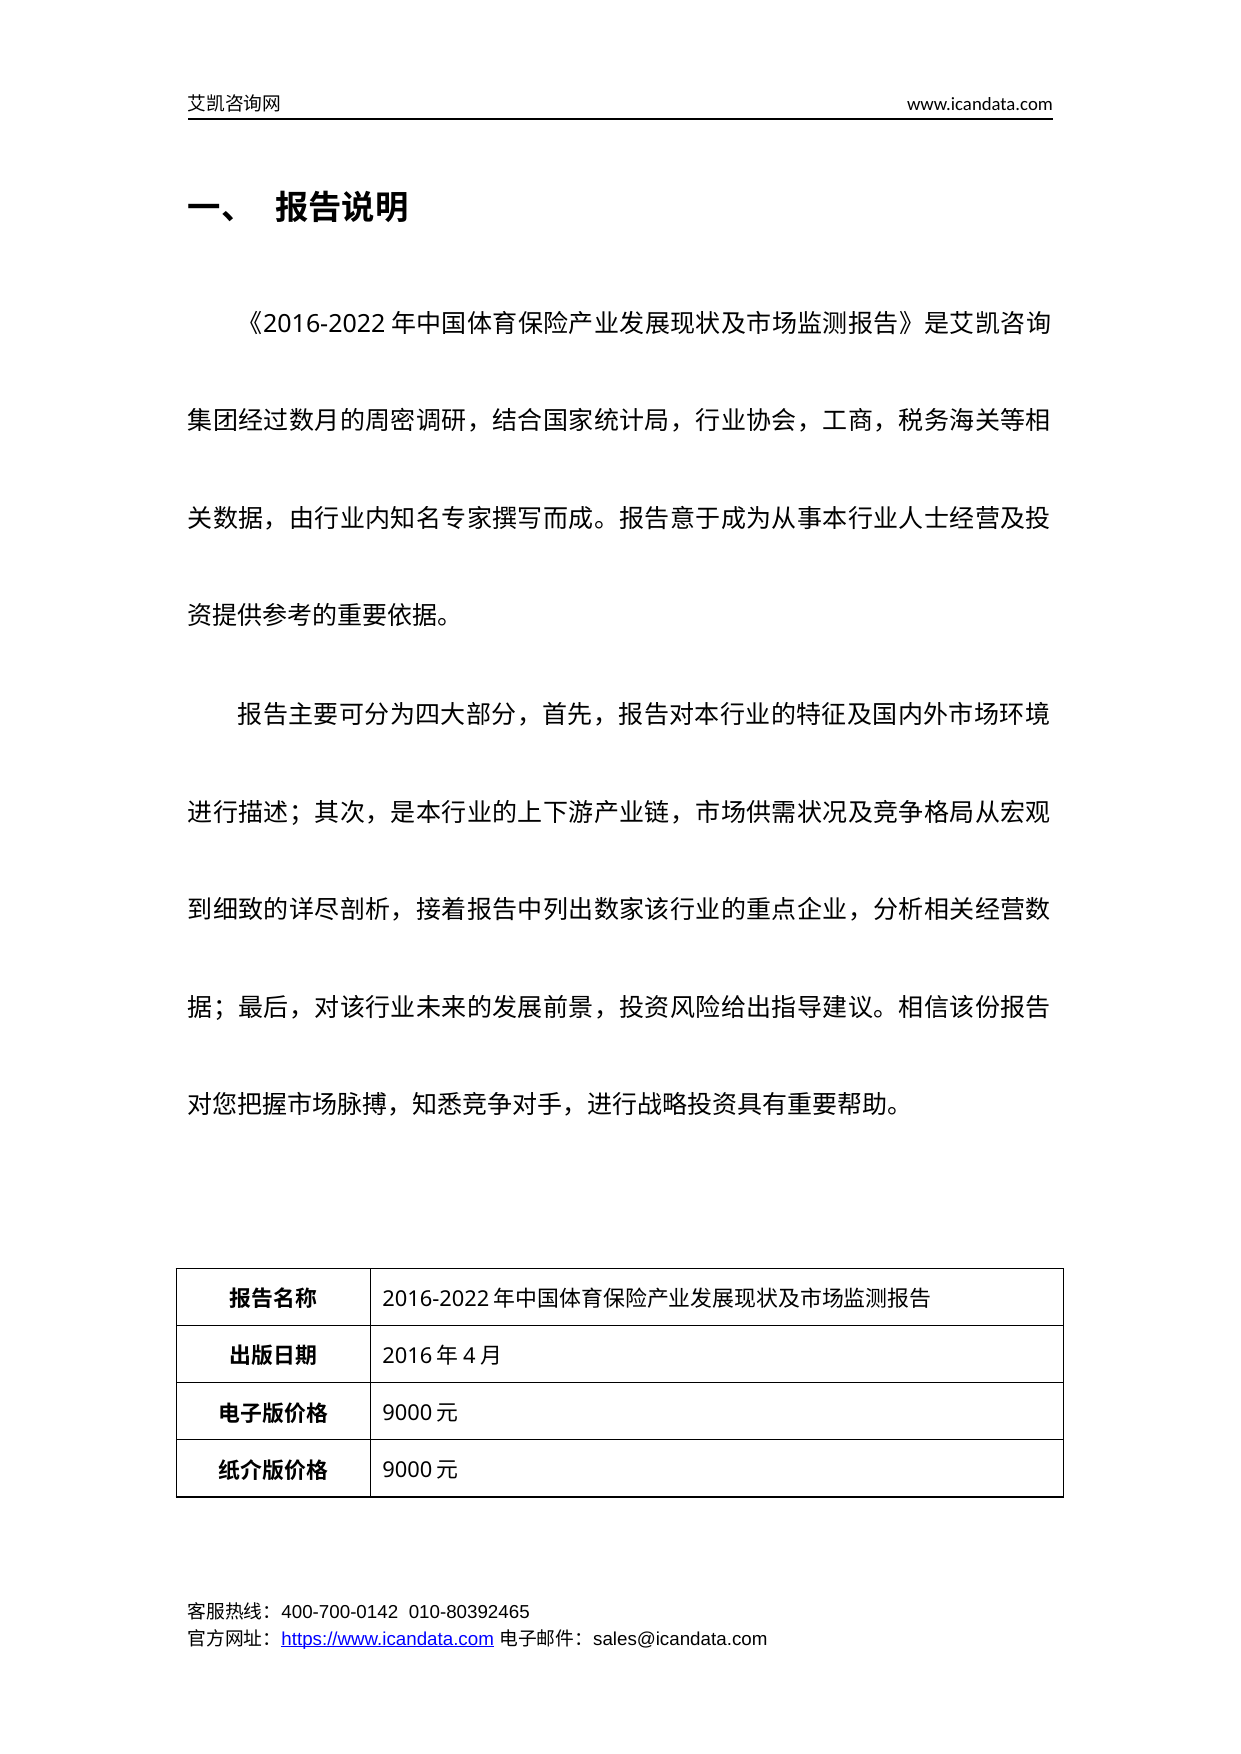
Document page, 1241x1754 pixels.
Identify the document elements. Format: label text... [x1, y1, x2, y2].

table_cell 9000元 [371, 1440, 1063, 1496]
table_header 报告名称 [177, 1269, 370, 1325]
text 报告主要可分为四大部分，首先，报告对本行业的特征及国内外市场环境进行描述；其次，是本行业的上下游产业链，市场供需状况及竞争格局从宏观到细致的详尽剖析，接着报告中列出数家该行业的重点企业，分析相关经营数据；最后，对该行业未来的发展前景，投资风险给出指导建议。相信该份报告对您把握市场脉搏，知悉竞争对手，进行战略投资具有重要帮助。 [187, 681, 1053, 1136]
table_cell 9000元 [371, 1383, 1063, 1439]
table_cell 出版日期 [177, 1326, 370, 1382]
subtitle 报告说明 [187, 172, 1053, 237]
table_cell 2016年4月 [371, 1326, 1063, 1382]
text 《2016-2022年中国体育保险产业发展现状及市场监测报告》是艾凯咨询集团经过数月的周密调研，结合国家统计局，行业协会，工商，税务海关等相关数据，由行业内知名专家撰写而成。报告意于成为从事本行业人士经营及投资提供参考的重要依据。 [187, 289, 1053, 646]
table_cell 电子版价格 [177, 1383, 370, 1439]
table_cell 纸介版价格 [177, 1440, 370, 1496]
table_header 2016-2022年中国体育保险产业发展现状及市场监测报告 [371, 1269, 1063, 1325]
